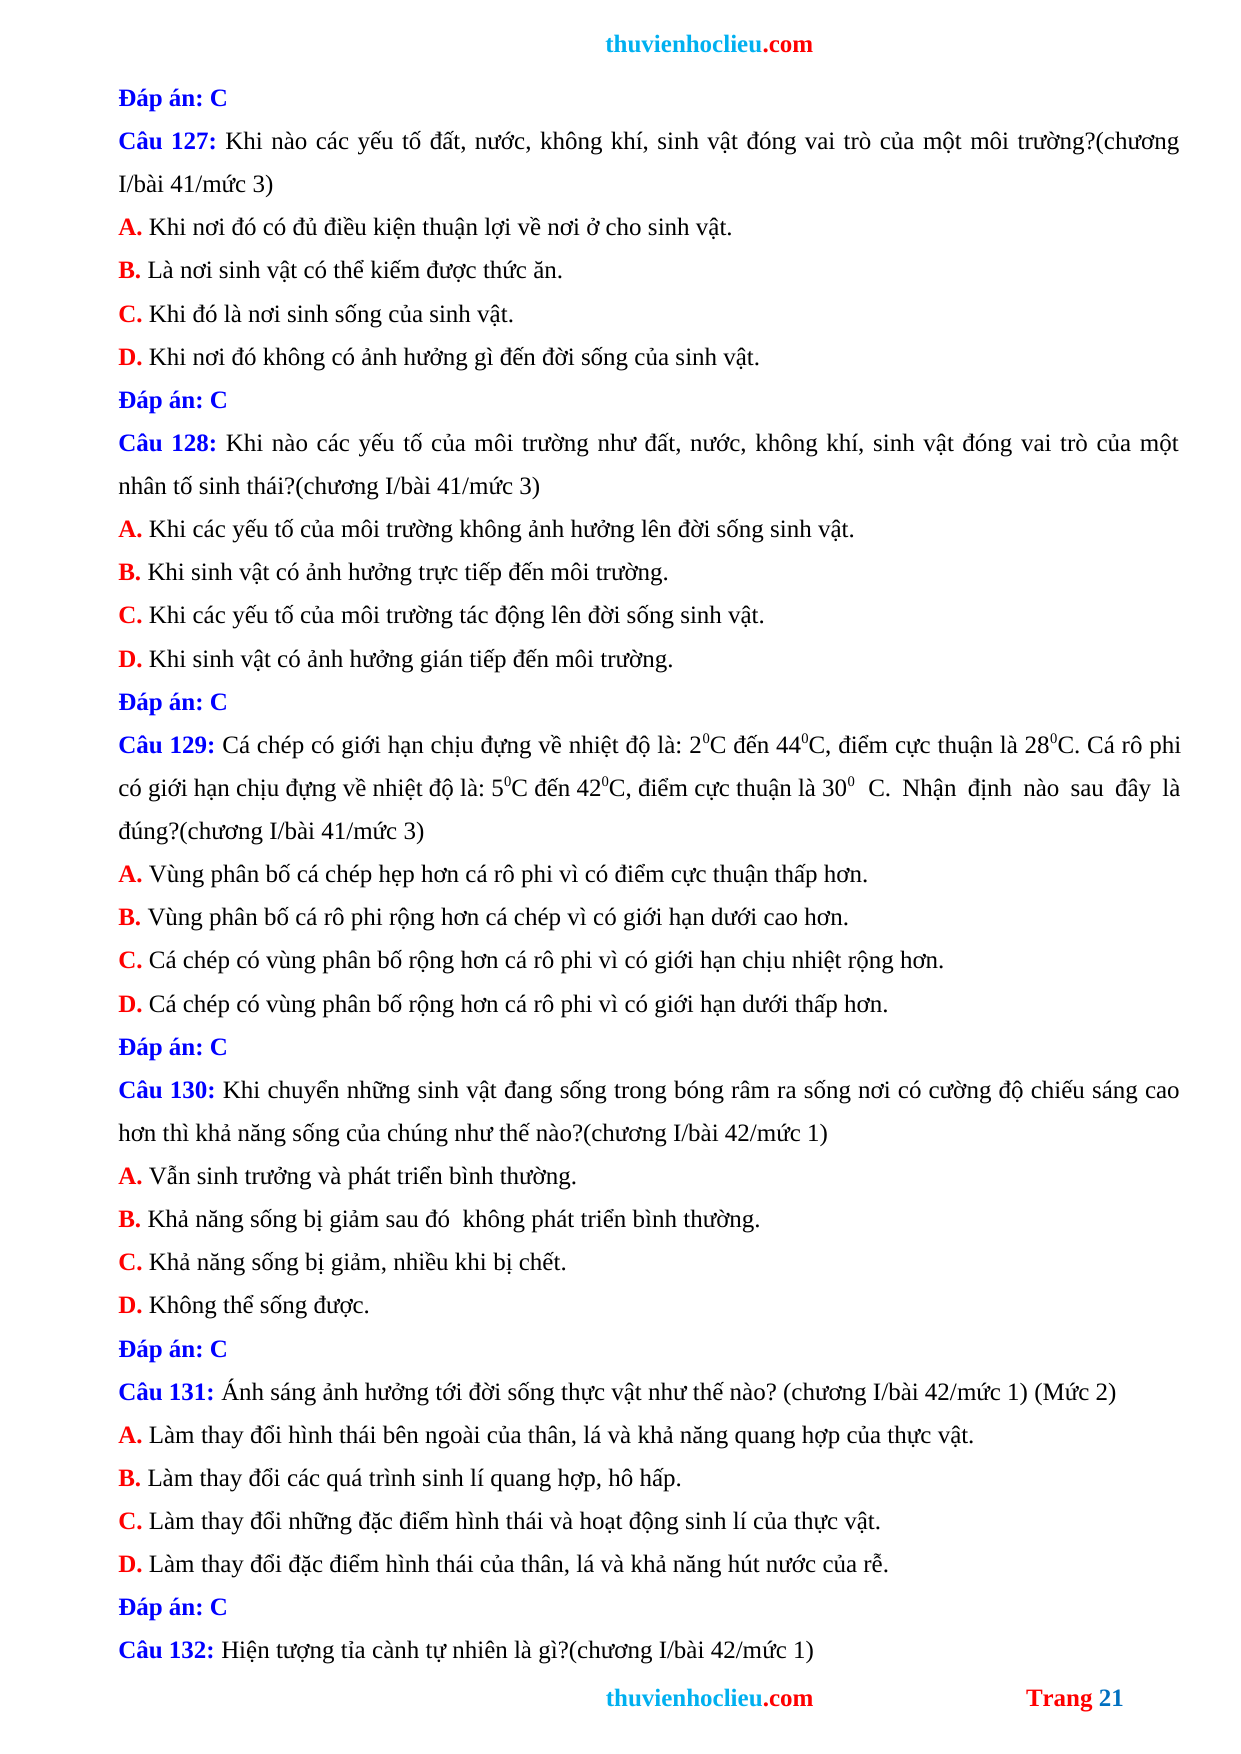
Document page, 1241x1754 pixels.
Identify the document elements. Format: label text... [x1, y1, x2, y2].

text Câu 132: Hiện tượng tỉa cành tự nhiên là gì?(chương I/bài 42/mức 1) [118, 1636, 1181, 1664]
text Câu 128: Khi nào các yếu tố của môi trường như đất, nước, không khí, sinh vật đóng vai trò của một nhân tố sinh thái?(chương I/bài 41/mức 3) [118, 428, 1181, 500]
text Đáp án: C [118, 1334, 1181, 1362]
text A. Vẫn sinh trưởng và phát triển bình thường. [118, 1161, 1181, 1190]
text Câu 129: Cá chép có giới hạn chịu đựng về nhiệt độ là: 20C đến 440C, điểm cực thuận là 280C. Cá rô phi có giới hạn chịu đựng về nhiệt độ là: 50C đến 420C, điểm cực thuận là 300 C. Nhận định nào sau đây là đúng?(chương I/bài 41/mức 3) [118, 730, 1181, 845]
text Câu 127: Khi nào các yếu tố đất, nước, không khí, sinh vật đóng vai trò của một môi trường?(chương I/bài 41/mức 3) [118, 126, 1181, 198]
text B. Khi sinh vật có ảnh hưởng trực tiếp đến môi trường. [118, 557, 1181, 586]
text Câu 131: Ánh sáng ảnh hưởng tới đời sống thực vật như thế nào? (chương I/bài 42/mức 1) (Mức 2) [118, 1377, 1181, 1406]
text B. Làm thay đổi các quá trình sinh lí quang hợp, hô hấp. [118, 1463, 1181, 1492]
text C. Làm thay đổi những đặc điểm hình thái và hoạt động sinh lí của thực vật. [118, 1506, 1181, 1535]
text Câu 130: Khi chuyển những sinh vật đang sống trong bóng râm ra sống nơi có cường độ chiếu sáng cao hơn thì khả năng sống của chúng như thế nào?(chương I/bài 42/mức 1) [118, 1075, 1181, 1147]
text B. Khả năng sống bị giảm sau đó không phát triển bình thường. [118, 1204, 1181, 1233]
text A. Vùng phân bố cá chép hẹp hơn cá rô phi vì có điểm cực thuận thấp hơn. [118, 859, 1181, 888]
text C. Khả năng sống bị giảm, nhiều khi bị chết. [118, 1247, 1181, 1276]
text D. Làm thay đổi đặc điểm hình thái của thân, lá và khả năng hút nước của rễ. [118, 1549, 1181, 1578]
text A. Làm thay đổi hình thái bên ngoài của thân, lá và khả năng quang hợp của thực vật. [118, 1420, 1181, 1449]
text A. Khi các yếu tố của môi trường không ảnh hưởng lên đời sống sinh vật. [118, 514, 1181, 543]
text C. Khi các yếu tố của môi trường tác động lên đời sống sinh vật. [118, 601, 1181, 629]
text D. Cá chép có vùng phân bố rộng hơn cá rô phi vì có giới hạn dưới thấp hơn. [118, 989, 1181, 1017]
text Đáp án: C [118, 385, 1181, 414]
text B. Là nơi sinh vật có thể kiếm được thức ăn. [118, 256, 1181, 284]
text Đáp án: C [118, 687, 1181, 716]
text D. Khi sinh vật có ảnh hưởng gián tiếp đến môi trường. [118, 644, 1181, 672]
text C. Cá chép có vùng phân bố rộng hơn cá rô phi vì có giới hạn chịu nhiệt rộng hơn. [118, 946, 1181, 974]
text Đáp án: C [118, 1032, 1181, 1061]
text Đáp án: C [118, 1592, 1181, 1621]
text D. Không thể sống được. [118, 1291, 1181, 1319]
text B. Vùng phân bố cá rô phi rộng hơn cá chép vì có giới hạn dưới cao hơn. [118, 902, 1181, 931]
text Đáp án: C [118, 83, 1181, 112]
text D. Khi nơi đó không có ảnh hưởng gì đến đời sống của sinh vật. [118, 342, 1181, 371]
text C. Khi đó là nơi sinh sống của sinh vật. [118, 299, 1181, 327]
text A. Khi nơi đó có đủ điều kiện thuận lợi về nơi ở cho sinh vật. [118, 212, 1181, 241]
